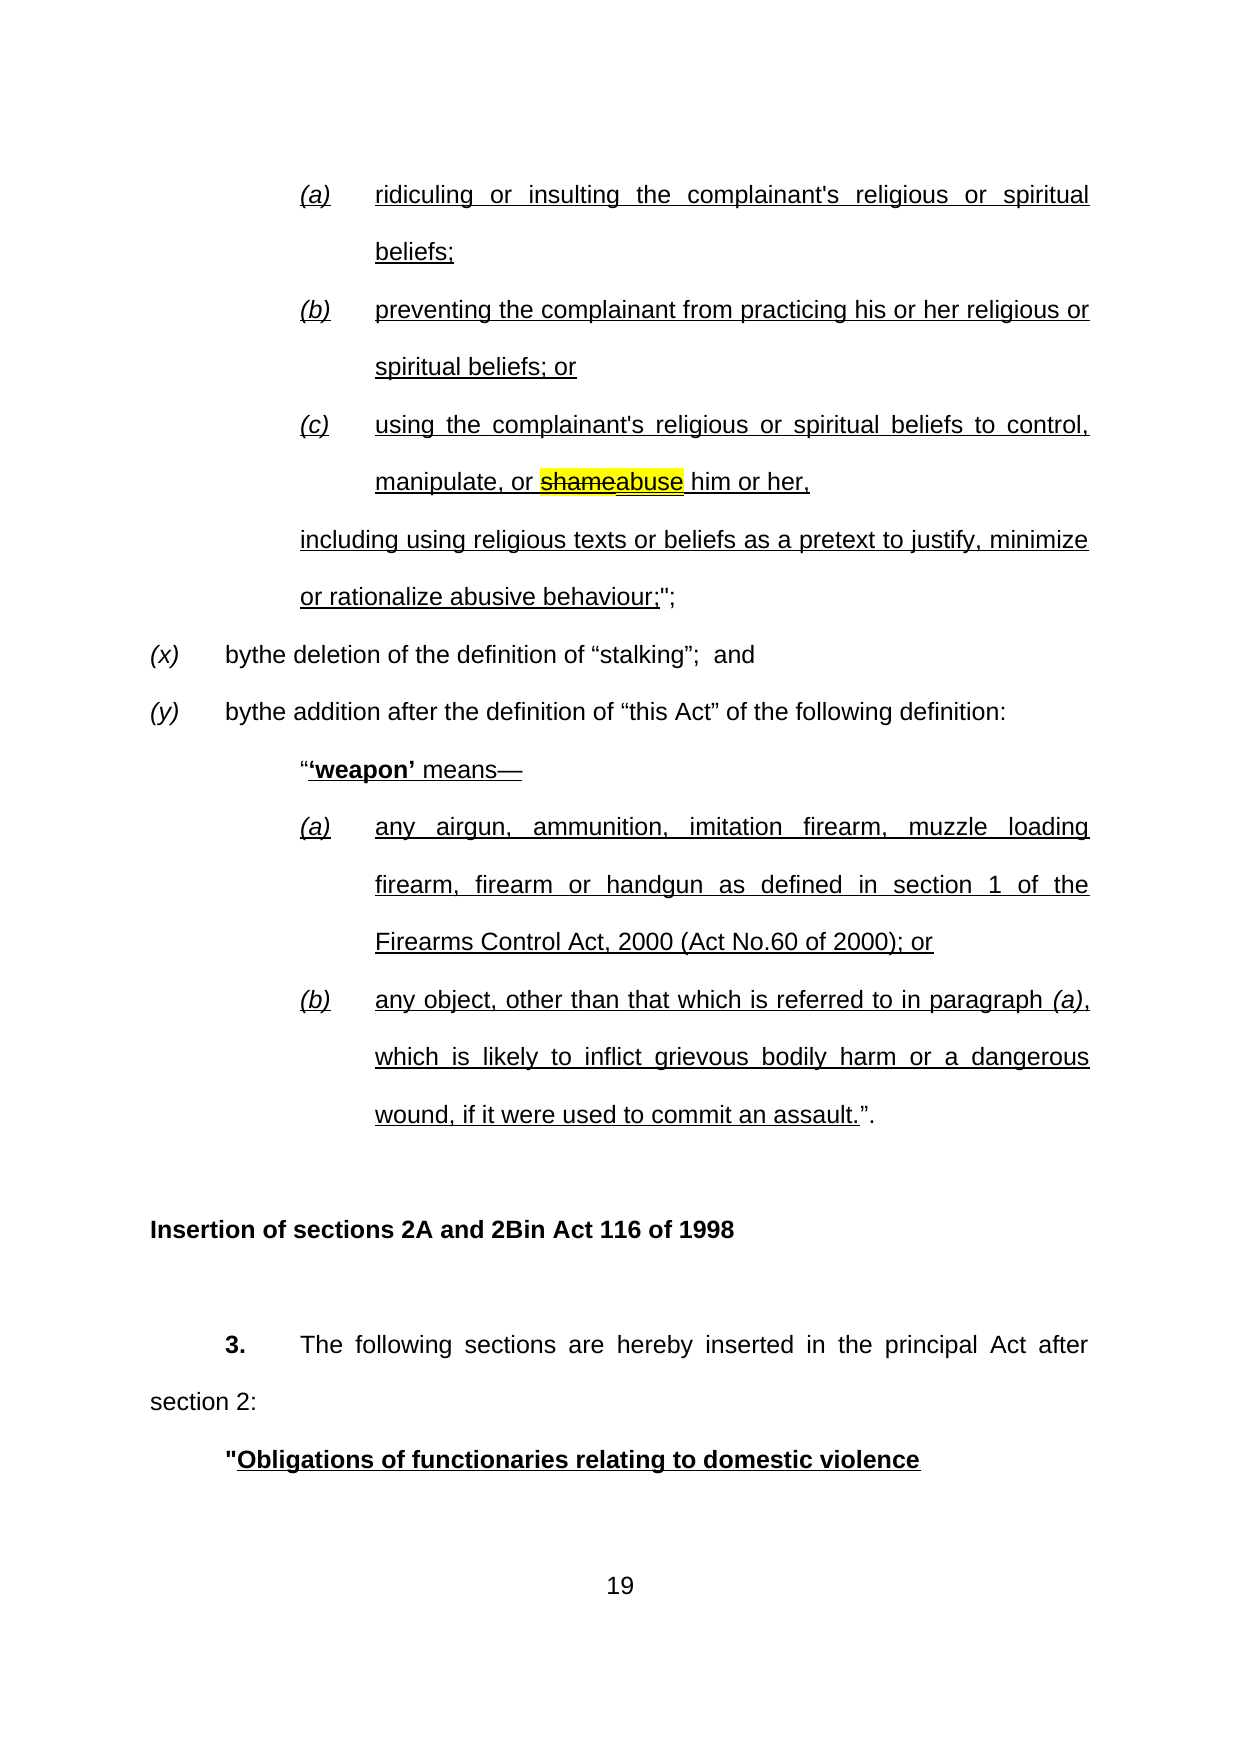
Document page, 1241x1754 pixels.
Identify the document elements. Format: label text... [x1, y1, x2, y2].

text (x) bythe deletion of the definition of “stalking”; and [150, 640, 1090, 669]
text including using religious texts or beliefs as a pretext to justify, minimize or rationalize abusive behaviour;"; [300, 525, 1090, 611]
text Insertion of sections 2A and 2Bin Act 116 of 1998 [150, 1215, 1090, 1244]
list (a) ridiculing or insulting the complainant's religious or spiritual beliefs; [300, 180, 1090, 266]
list (b) preventing the complainant from practicing his or her religious or spiritual beliefs; or [300, 295, 1090, 381]
text “‘weapon’ means— [300, 755, 1090, 784]
text (y) bythe addition after the definition of “this Act” of the following definition: [150, 697, 1090, 726]
text 3. The following sections are hereby inserted in the principal Act after section 2: [150, 1330, 1090, 1416]
text (a) any airgun, ammunition, imitation firearm, muzzle loading firearm, firearm or handgun as defined in section 1 of the Firearms Control Act, 2000 (Act No.60 of 2000); or [300, 812, 1090, 956]
text (b) any object, other than that which is referred to in paragraph (a), which is likely to inflict grievous bodily harm or a dangerous wound, if it were used to commit an assault.”. [300, 985, 1090, 1129]
text "Obligations of functionaries relating to domestic violence [150, 1445, 1090, 1474]
list (c) using the complainant's religious or spiritual beliefs to control, manipulate, or shameabuse him or her, [300, 410, 1090, 496]
